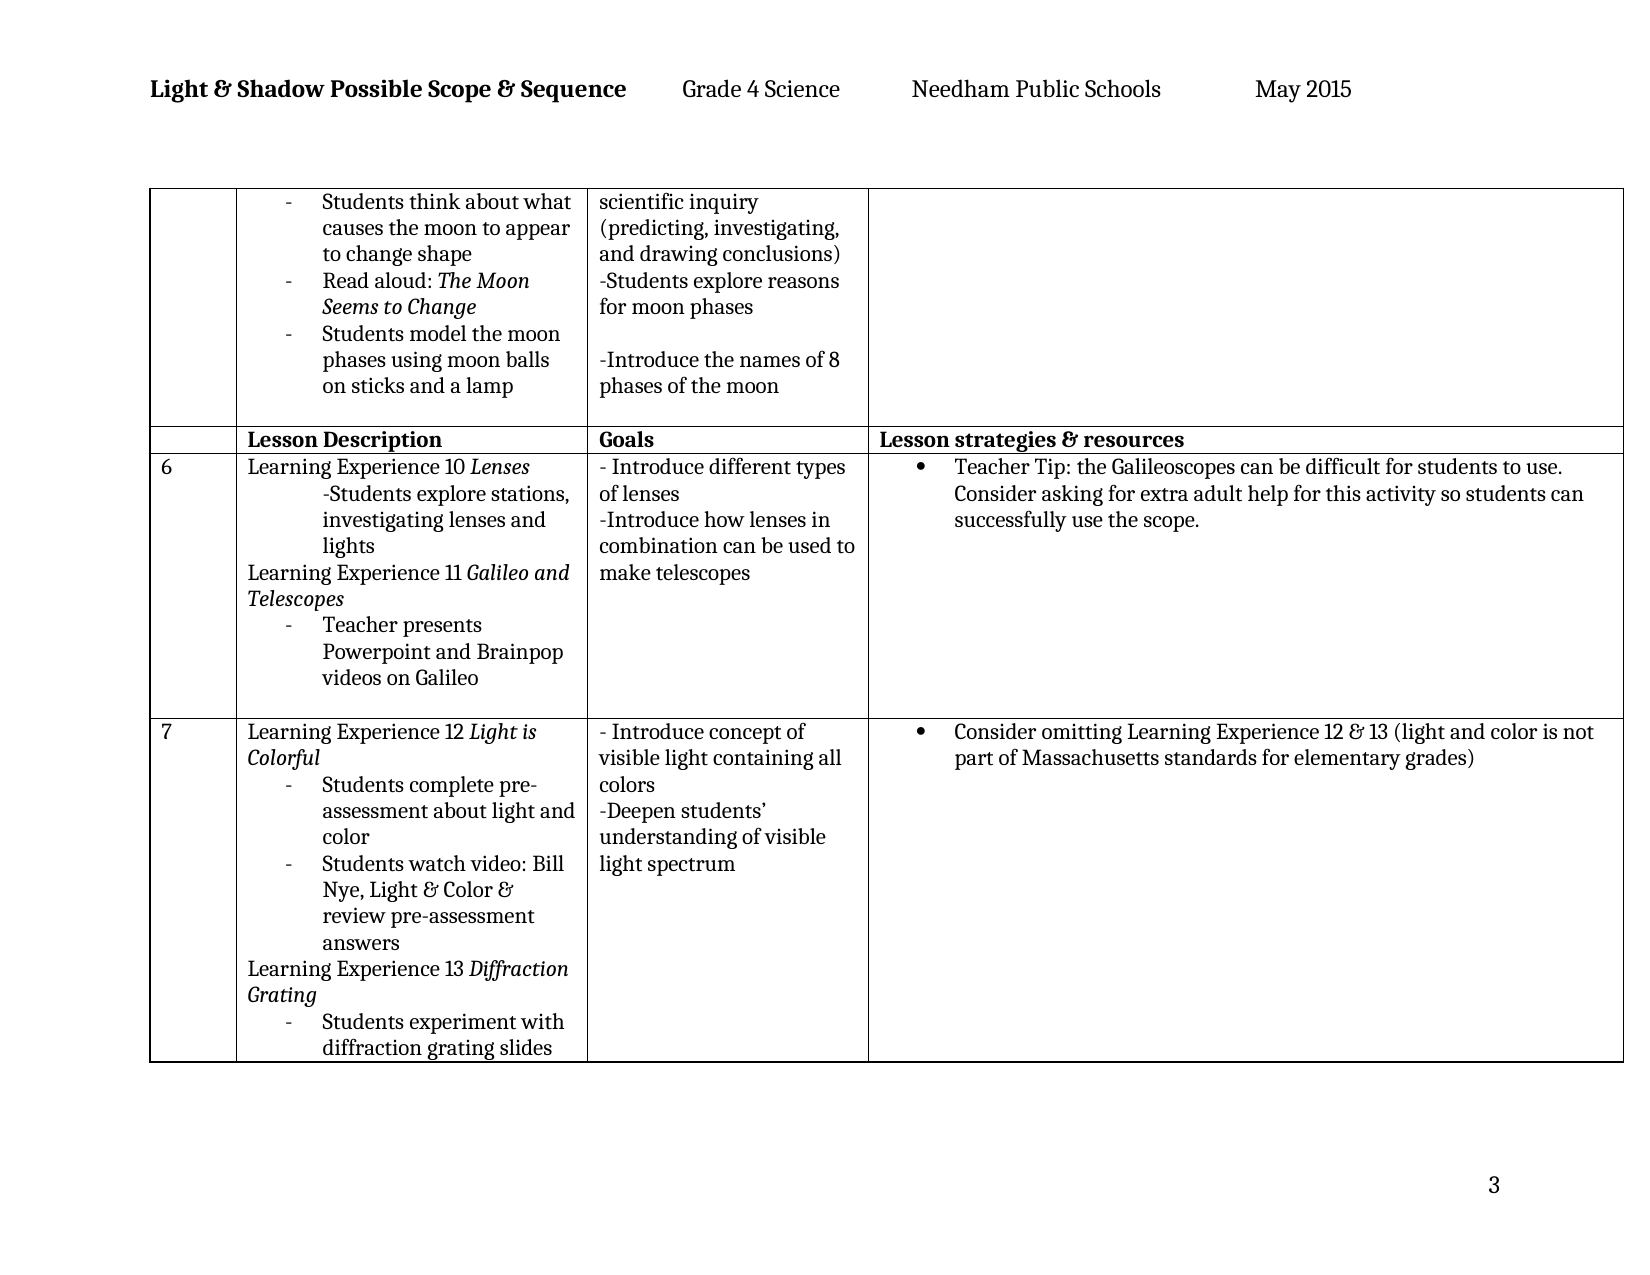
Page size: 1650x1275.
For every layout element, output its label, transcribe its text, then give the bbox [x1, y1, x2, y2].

table_cell Lesson Description [237, 427, 587, 453]
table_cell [869, 719, 1623, 1061]
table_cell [237, 719, 587, 1061]
table_cell [151, 427, 236, 453]
table_cell Teacher Tip: the Galileoscopes can be difficult for students to use. Consider asking for extra adult help for this activity so students can successfully use the scope. [869, 454, 1623, 718]
table_cell Learning Experience 10 Lenses -Students explore stations, investigating lenses and lights Learning Experience 11 Galileo and Telescopes Teacher presents Powerpoint and Brainpop videos on Galileo [237, 454, 587, 718]
table_cell 5 [151, 189, 236, 426]
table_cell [588, 189, 868, 426]
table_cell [869, 189, 1623, 426]
table_cell Lesson strategies & resources [869, 427, 1623, 453]
table_cell - Introduce different types of lenses -Introduce how lenses in combination can be used to make telescopes [588, 454, 868, 718]
table_cell 7 [151, 719, 236, 1061]
table_cell Goals [588, 427, 868, 453]
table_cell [237, 189, 587, 426]
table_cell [588, 719, 868, 1061]
table_cell 6 [151, 454, 236, 718]
